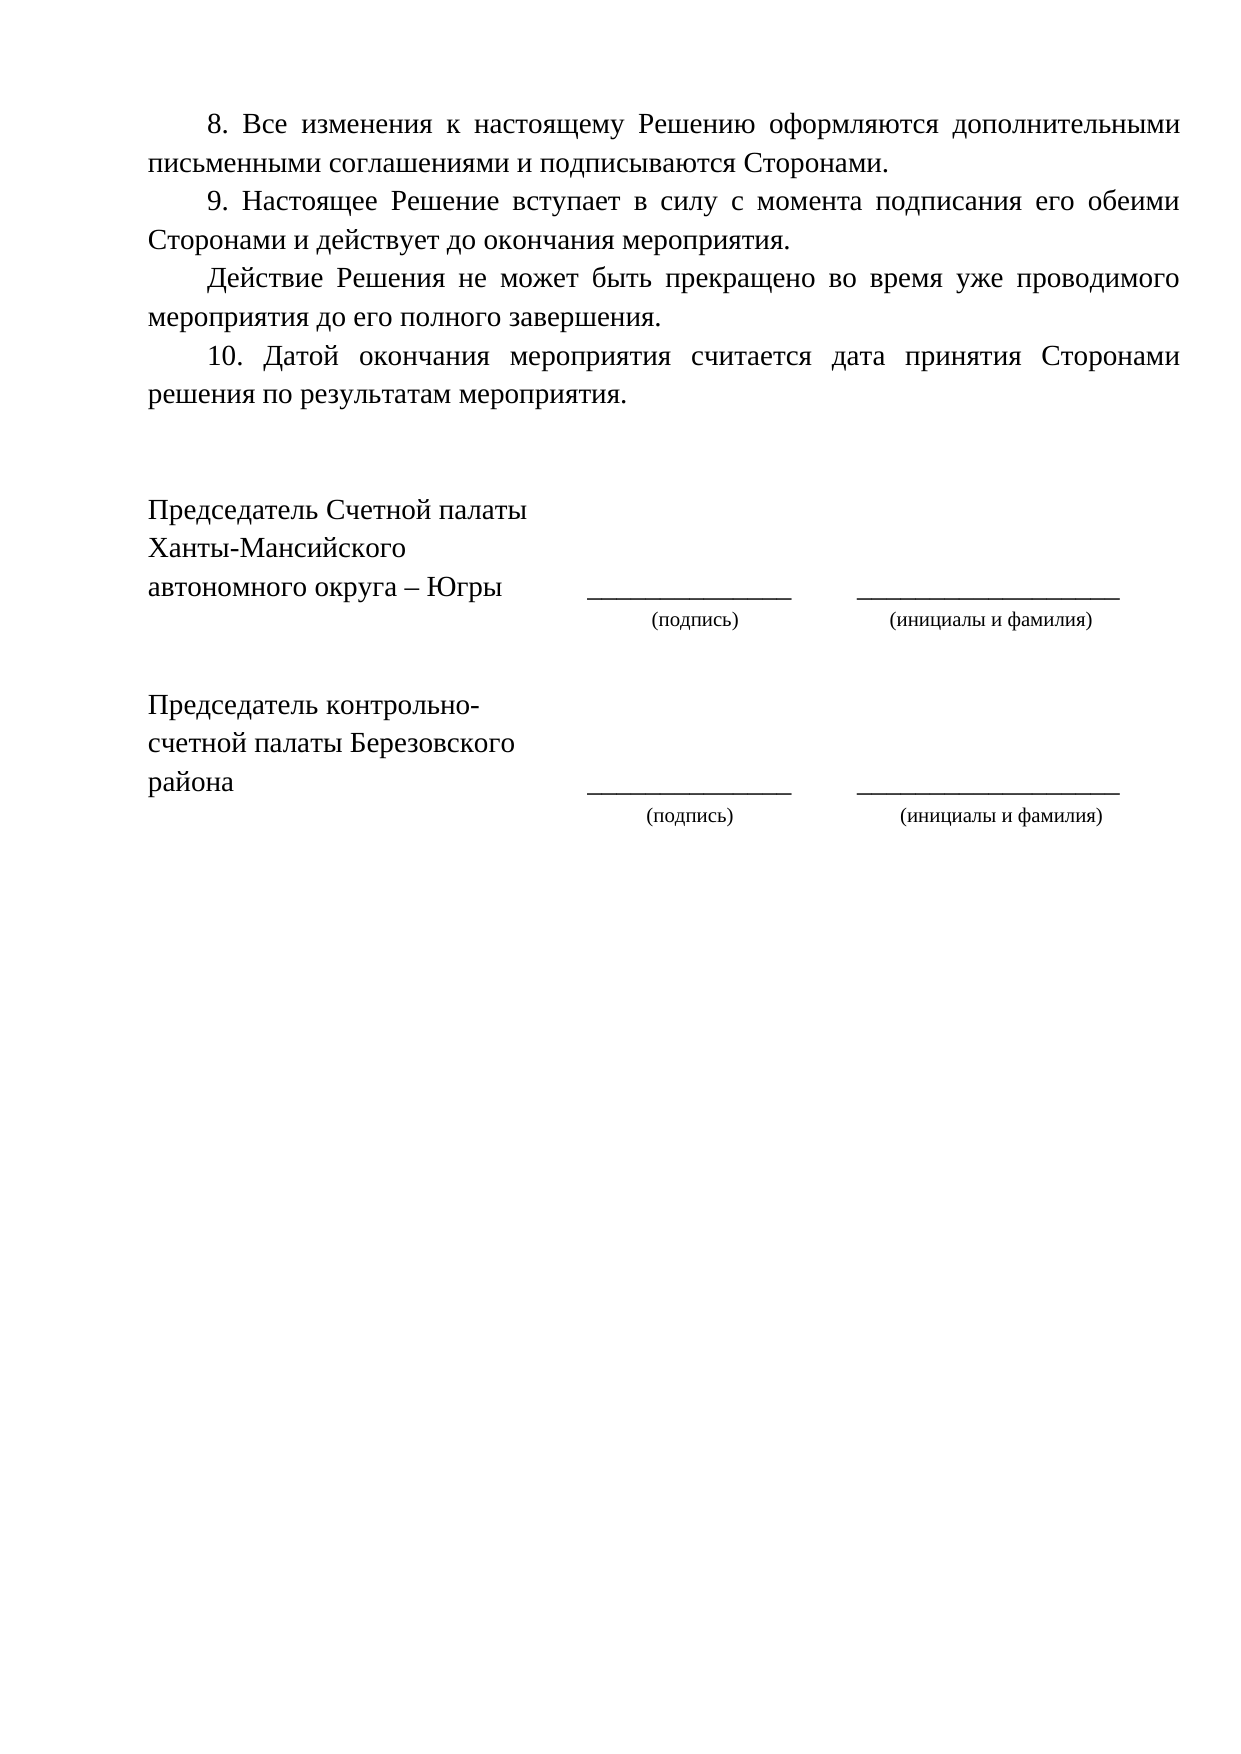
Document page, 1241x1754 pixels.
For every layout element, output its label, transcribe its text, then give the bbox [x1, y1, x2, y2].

text Действие Решения не может быть прекращено во время уже проводимого мероприятия до его полного завершения. [148, 261, 1181, 333]
text 8. Все изменения к настоящему Решению оформляются дополнительными письменными соглашениями и подписываются Сторонами. [148, 106, 1181, 178]
table_cell ______________ __________________ (подпись) (инициалы и фамилия) [576, 687, 1133, 880]
table_header ______________ __________________ (подпись) (инициалы и фамилия) [576, 492, 1133, 687]
text 10. Датой окончания мероприятия считается дата принятия Сторонами решения по результатам мероприятия. [148, 338, 1181, 410]
text 9. Настоящее Решение вступает в силу с момента подписания его обеими Сторонами и действует до окончания мероприятия. [148, 183, 1181, 256]
table_header Председатель Счетной палаты Ханты-Мансийского автономного округа – Югры [136, 492, 576, 687]
table_cell Председатель контрольно-счетной палаты Березовского района [136, 687, 576, 880]
